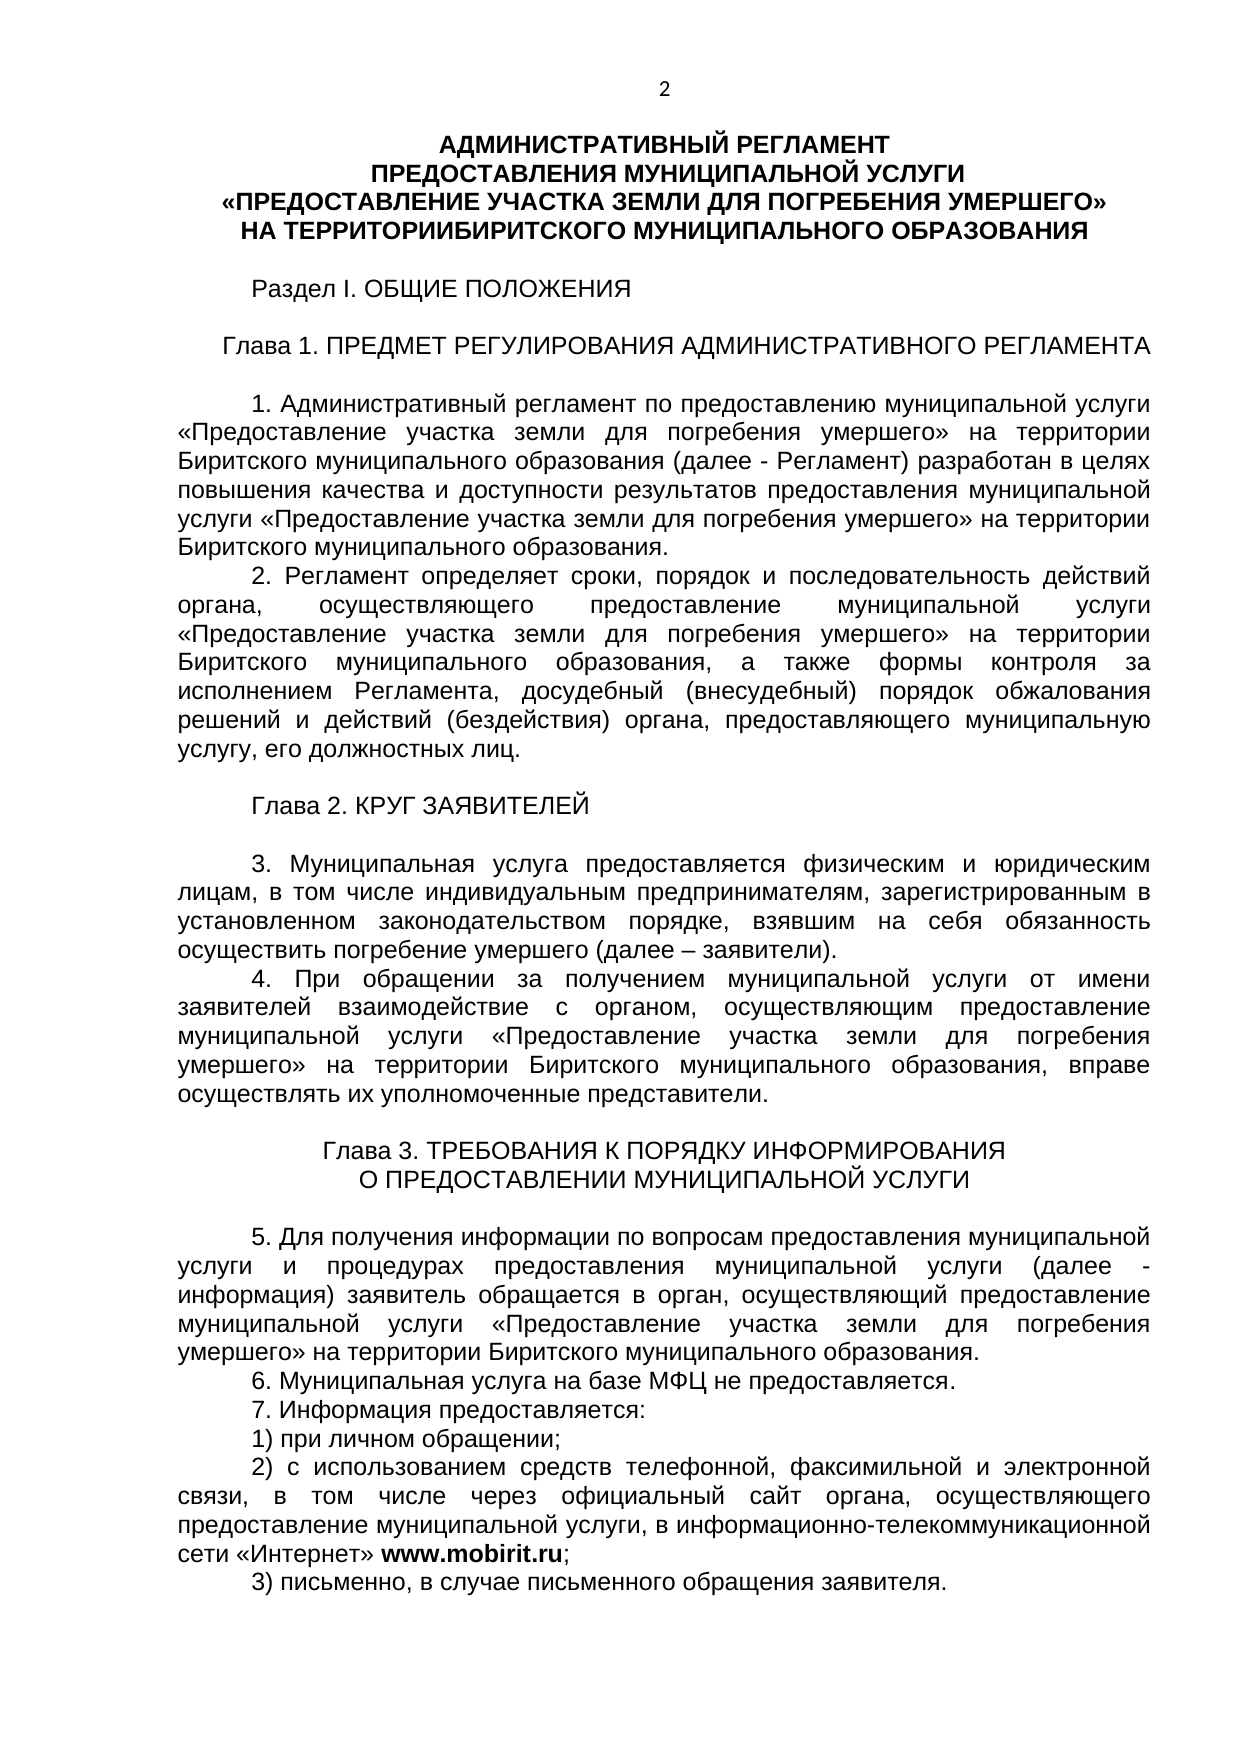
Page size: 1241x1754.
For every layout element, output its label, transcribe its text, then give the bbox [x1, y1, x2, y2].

text 1) при личном обращении; [177, 1423, 1152, 1452]
text 2) с использованием средств телефонной, факсимильной и электронной связи, в том числе через официальный сайт органа, осуществляющего предоставление муниципальной услуги, в информационно-телекоммуникационной сети «Интернет» www.mobirit.ru; [177, 1452, 1152, 1567]
text 6. Муниципальная услуга на базе МФЦ не предоставляется. [177, 1366, 1152, 1395]
text 3) письменно, в случае письменного обращения заявителя. [177, 1567, 1152, 1596]
text «ПРЕДОСТАВЛЕНИЕ УЧАСТКА ЗЕМЛИ ДЛЯ ПОГРЕБЕНИЯ УМЕРШЕГО» [177, 187, 1152, 216]
text 5. Для получения информации по вопросам предоставления муниципальной услуги и процедурах предоставления муниципальной услуги (далее - информация) заявитель обращается в орган, осуществляющий предоставление муниципальной услуги «Предоставление участка земли для погребения умершего» на территории Биритского муниципального образования. [177, 1222, 1152, 1366]
text Глава 1. ПРЕДМЕТ РЕГУЛИРОВАНИЯ АДМИНИСТРАТИВНОГО РЕГЛАМЕНТА [177, 331, 1152, 360]
text НА ТЕРРИТОРИИБИРИТСКОГО МУНИЦИПАЛЬНОГО ОБРАЗОВАНИЯ [177, 216, 1152, 245]
text АДМИНИСТРАТИВНЫЙ РЕГЛАМЕНТ [177, 130, 1152, 158]
text Глава 3. ТРЕБОВАНИЯ К ПОРЯДКУ ИНФОРМИРОВАНИЯ [177, 1136, 1152, 1165]
text Раздел I. ОБЩИЕ ПОЛОЖЕНИЯ [177, 273, 1152, 302]
text О ПРЕДОСТАВЛЕНИИ МУНИЦИПАЛЬНОЙ УСЛУГИ [177, 1165, 1152, 1193]
text 4. При обращении за получением муниципальной услуги от имени заявителей взаимодействие с органом, осуществляющим предоставление муниципальной услуги «Предоставление участка земли для погребения умершего» на территории Биритского муниципального образования, вправе осуществлять их уполномоченные представители. [177, 963, 1152, 1107]
text 1. Административный регламент по предоставлению муниципальной услуги «Предоставление участка земли для погребения умершего» на территории Биритского муниципального образования (далее - Регламент) разработан в целях повышения качества и доступности результатов предоставления муниципальной услуги «Предоставление участка земли для погребения умершего» на территории Биритского муниципального образования. [177, 388, 1152, 561]
text 7. Информация предоставляется: [177, 1395, 1152, 1423]
text Глава 2. КРУГ ЗАЯВИТЕЛЕЙ [177, 791, 1152, 820]
text ПРЕДОСТАВЛЕНИЯ МУНИЦИПАЛЬНОЙ УСЛУГИ [177, 158, 1152, 187]
text 3. Муниципальная услуга предоставляется физическим и юридическим лицам, в том числе индивидуальным предпринимателям, зарегистрированным в установленном законодательством порядке, взявшим на себя обязанность осуществить погребение умершего (далее – заявители). [177, 848, 1152, 963]
text 2. Регламент определяет сроки, порядок и последовательность действий органа, осуществляющего предоставление муниципальной услуги «Предоставление участка земли для погребения умершего» на территории Биритского муниципального образования, а также формы контроля за исполнением Регламента, досудебный (внесудебный) порядок обжалования решений и действий (бездействия) органа, предоставляющего муниципальную услугу, его должностных лиц. [177, 561, 1152, 762]
